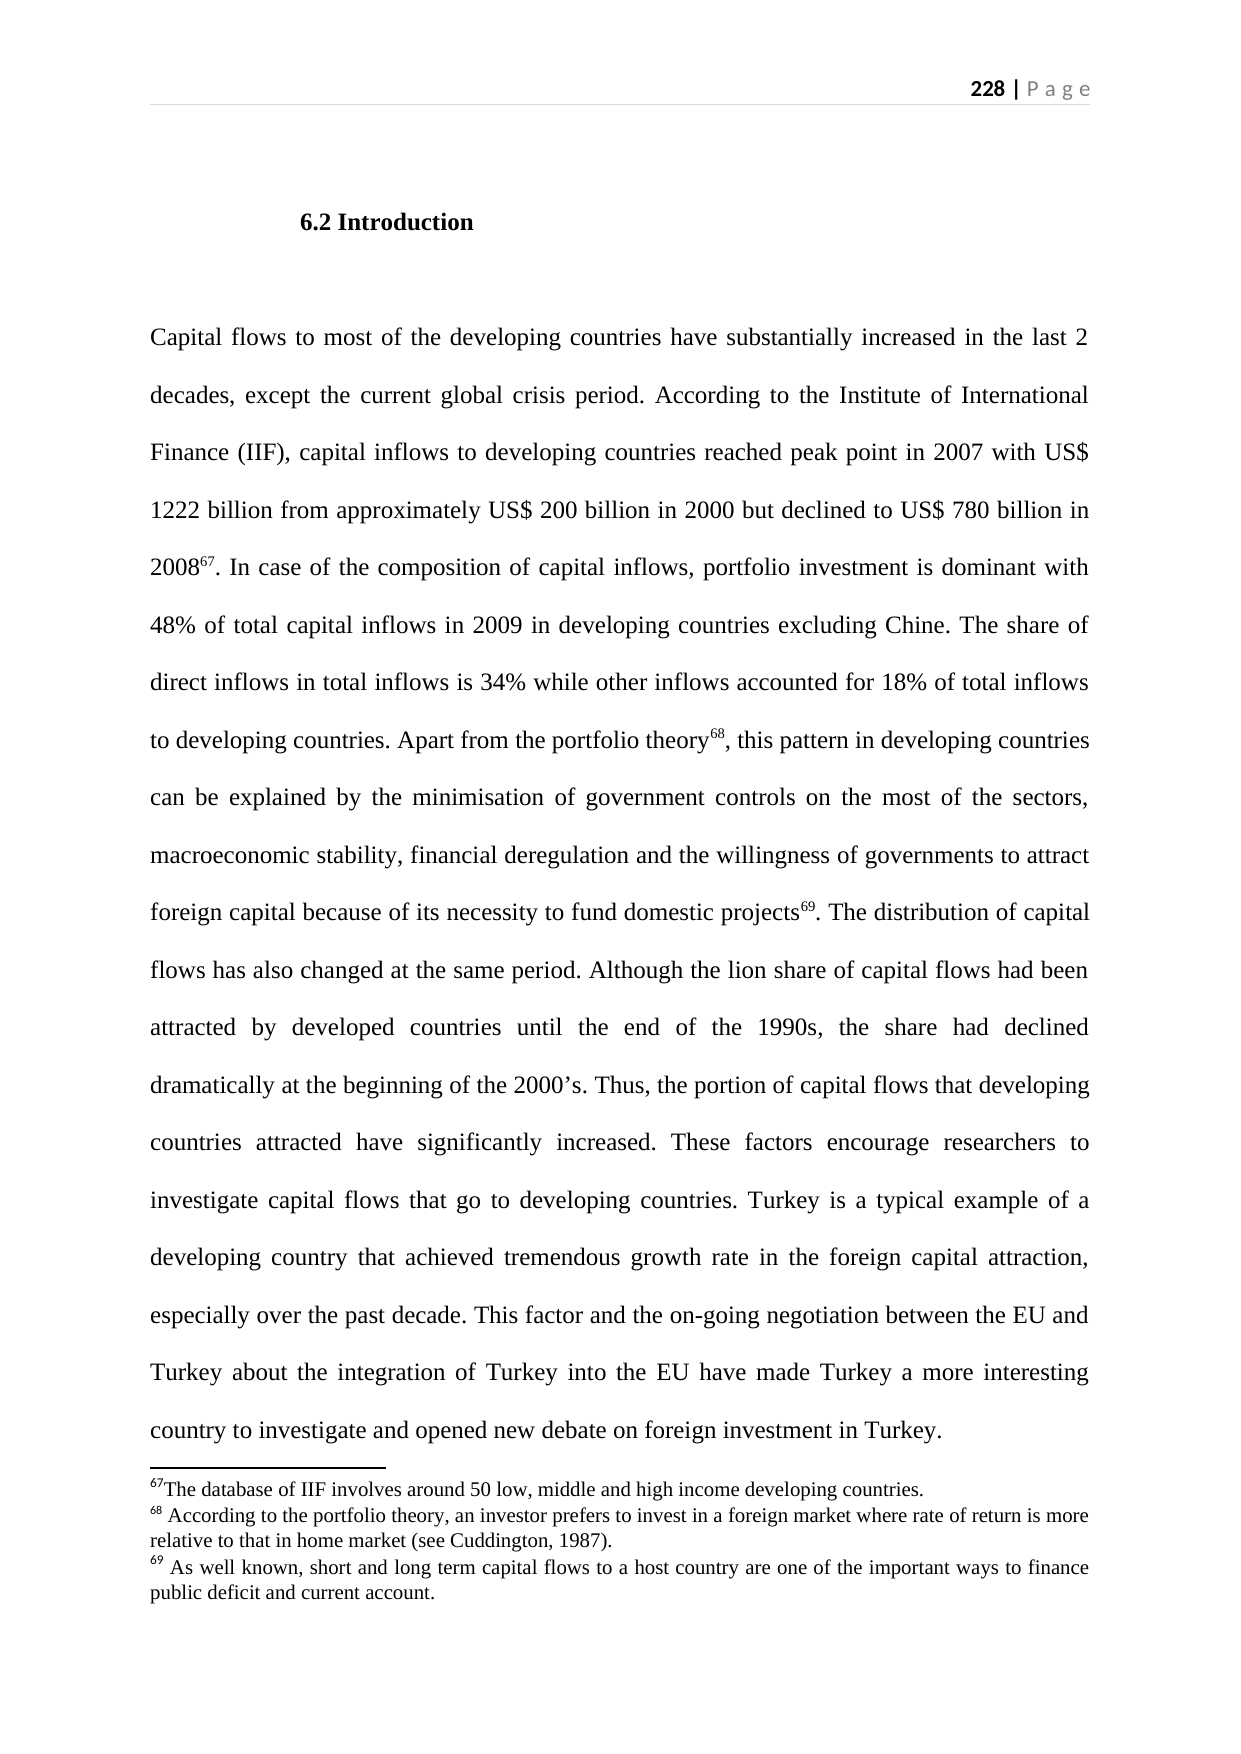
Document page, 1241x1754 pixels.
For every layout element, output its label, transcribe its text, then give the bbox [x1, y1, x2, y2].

text 6.2 Introduction [150, 207, 1090, 236]
text Capital flows to most of the developing countries have substantially increased in the last 2 decades, except the current global crisis period. According to the Institute of International Finance (IIF), capital inflows to developing countries reached peak point in 2007 with US$ 1222 billion from approximately US$ 200 billion in 2000 but declined to US$ 780 billion in 2008. In case of the composition of capital inflows, portfolio investment is dominant with 48% of total capital inflows in 2009 in developing countries excluding Chine. The share of direct inflows in total inflows is 34% while other inflows accounted for 18% of total inflows to developing countries. Apart from the portfolio theory, this pattern in developing countries can be explained by the minimisation of government controls on the most of the sectors, macroeconomic stability, financial deregulation and the willingness of governments to attract foreign capital because of its necessity to fund domestic projects. The distribution of capital flows has also changed at the same period. Although the lion share of capital flows had been attracted by developed countries until the end of the 1990s, the share had declined dramatically at the beginning of the 2000’s. Thus, the portion of capital flows that developing countries attracted have significantly increased. These factors encourage researchers to investigate capital flows that go to developing countries. Turkey is a typical example of a developing country that achieved tremendous growth rate in the foreign capital attraction, especially over the past decade. This factor and the on-going negotiation between the EU and Turkey about the integration of Turkey into the EU have made Turkey a more interesting country to investigate and opened new debate on foreign investment in Turkey. [150, 322, 1090, 1444]
